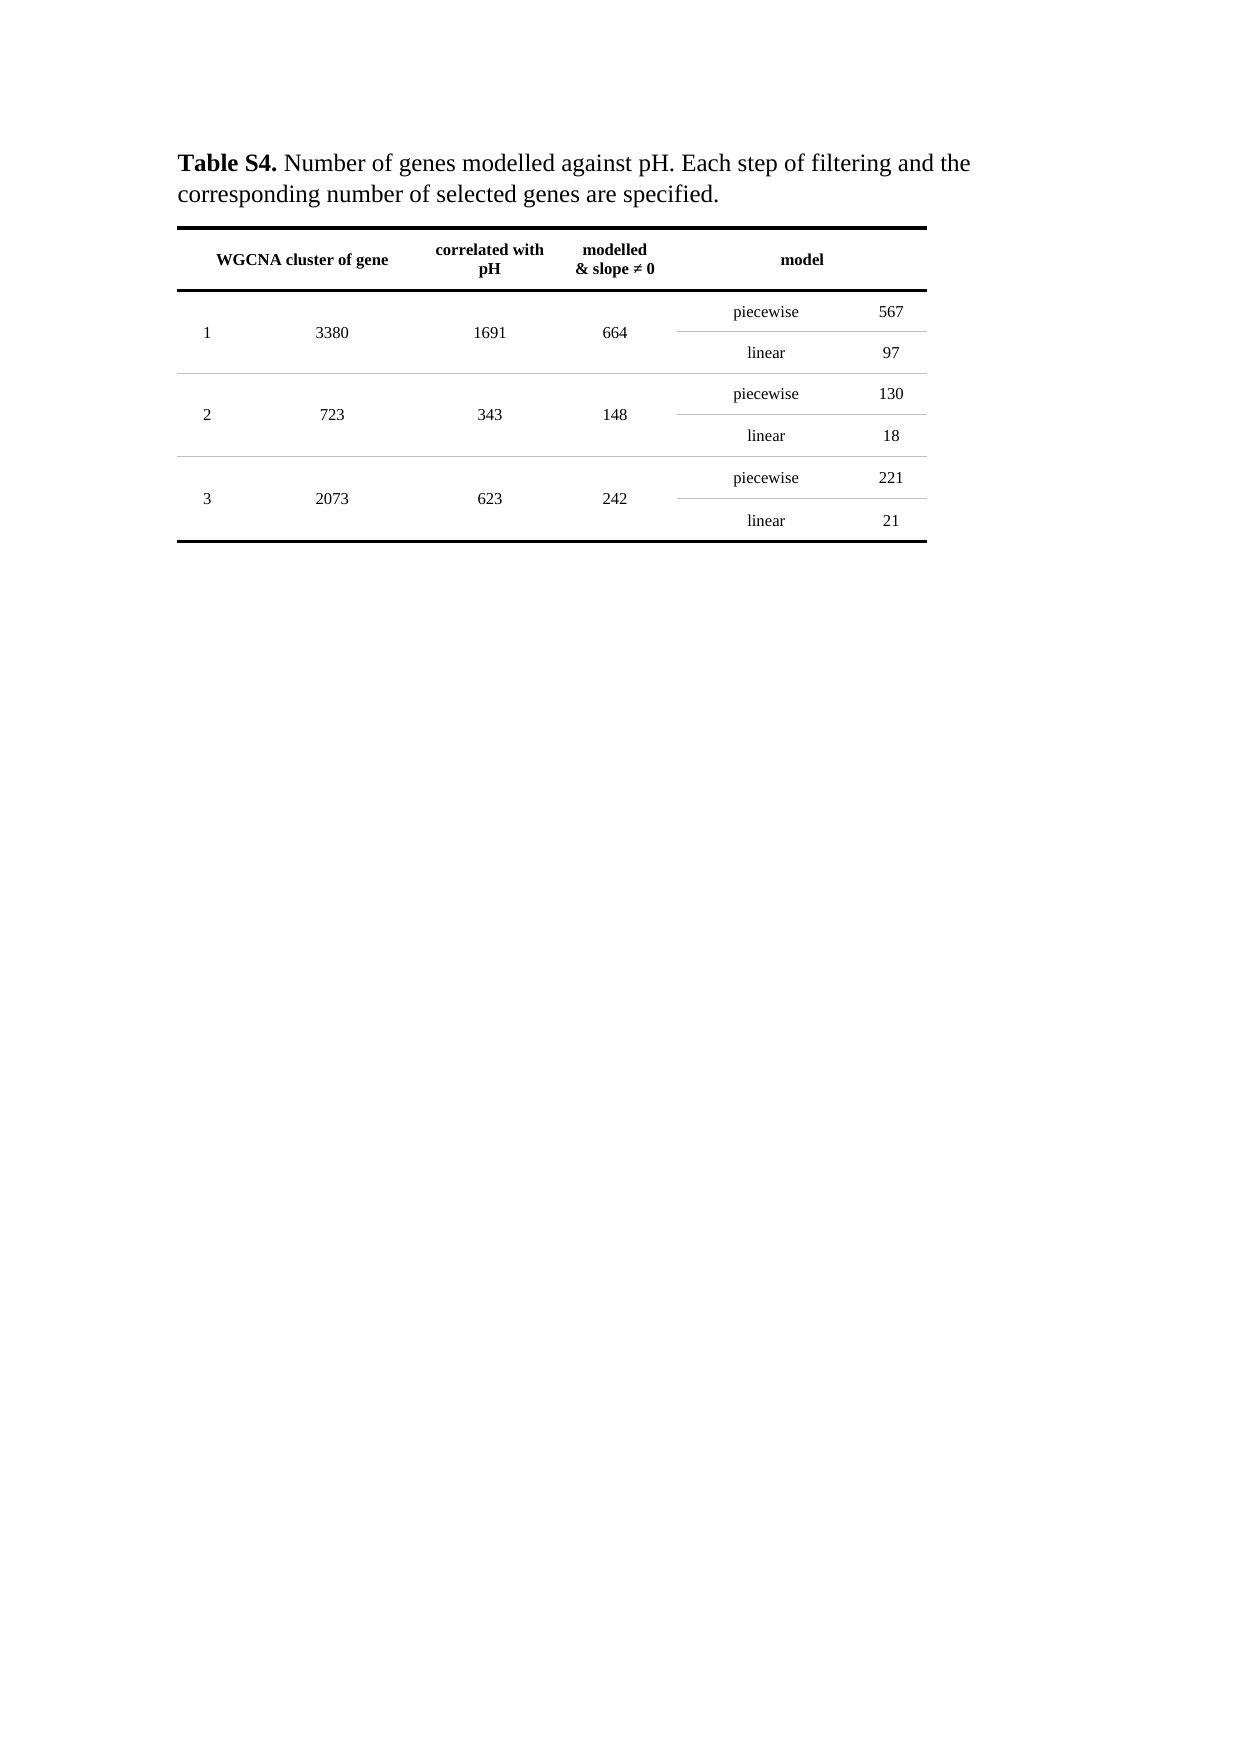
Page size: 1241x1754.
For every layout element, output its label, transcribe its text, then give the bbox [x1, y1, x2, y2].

table_cell linear [677, 415, 854, 456]
table_cell piecewise [677, 292, 854, 331]
table_cell 664 [552, 292, 677, 372]
table_cell 3380 [237, 292, 427, 372]
table_cell piecewise [677, 374, 854, 414]
table_cell 21 [855, 499, 927, 539]
table_cell 343 [427, 374, 552, 456]
table_cell 97 [855, 332, 927, 372]
table_cell 148 [552, 374, 677, 456]
table_cell piecewise [677, 457, 854, 498]
table_cell 1691 [427, 292, 552, 372]
table_cell linear [677, 332, 854, 372]
table_cell 2073 [237, 457, 427, 539]
table_cell 221 [855, 457, 927, 498]
table_cell 242 [552, 457, 677, 539]
table_cell 723 [237, 374, 427, 456]
table_cell 623 [427, 457, 552, 539]
table_cell 2 [177, 374, 237, 456]
table_cell 3 [177, 457, 237, 539]
table_cell 1 [177, 292, 237, 372]
table_header model [677, 230, 927, 289]
table_cell linear [677, 499, 854, 539]
table_header correlated with pH [427, 230, 552, 289]
table_header WGCNA cluster of gene [177, 230, 427, 289]
table_cell 18 [855, 415, 927, 456]
table_cell 567 [855, 292, 927, 331]
table_cell 130 [855, 374, 927, 414]
text Table S4. Number of genes modelled against pH. Each step of filtering and the corresponding number of selected genes are specified. [177, 148, 1063, 207]
table_header modelled & slope ≠ 0 [552, 230, 677, 289]
